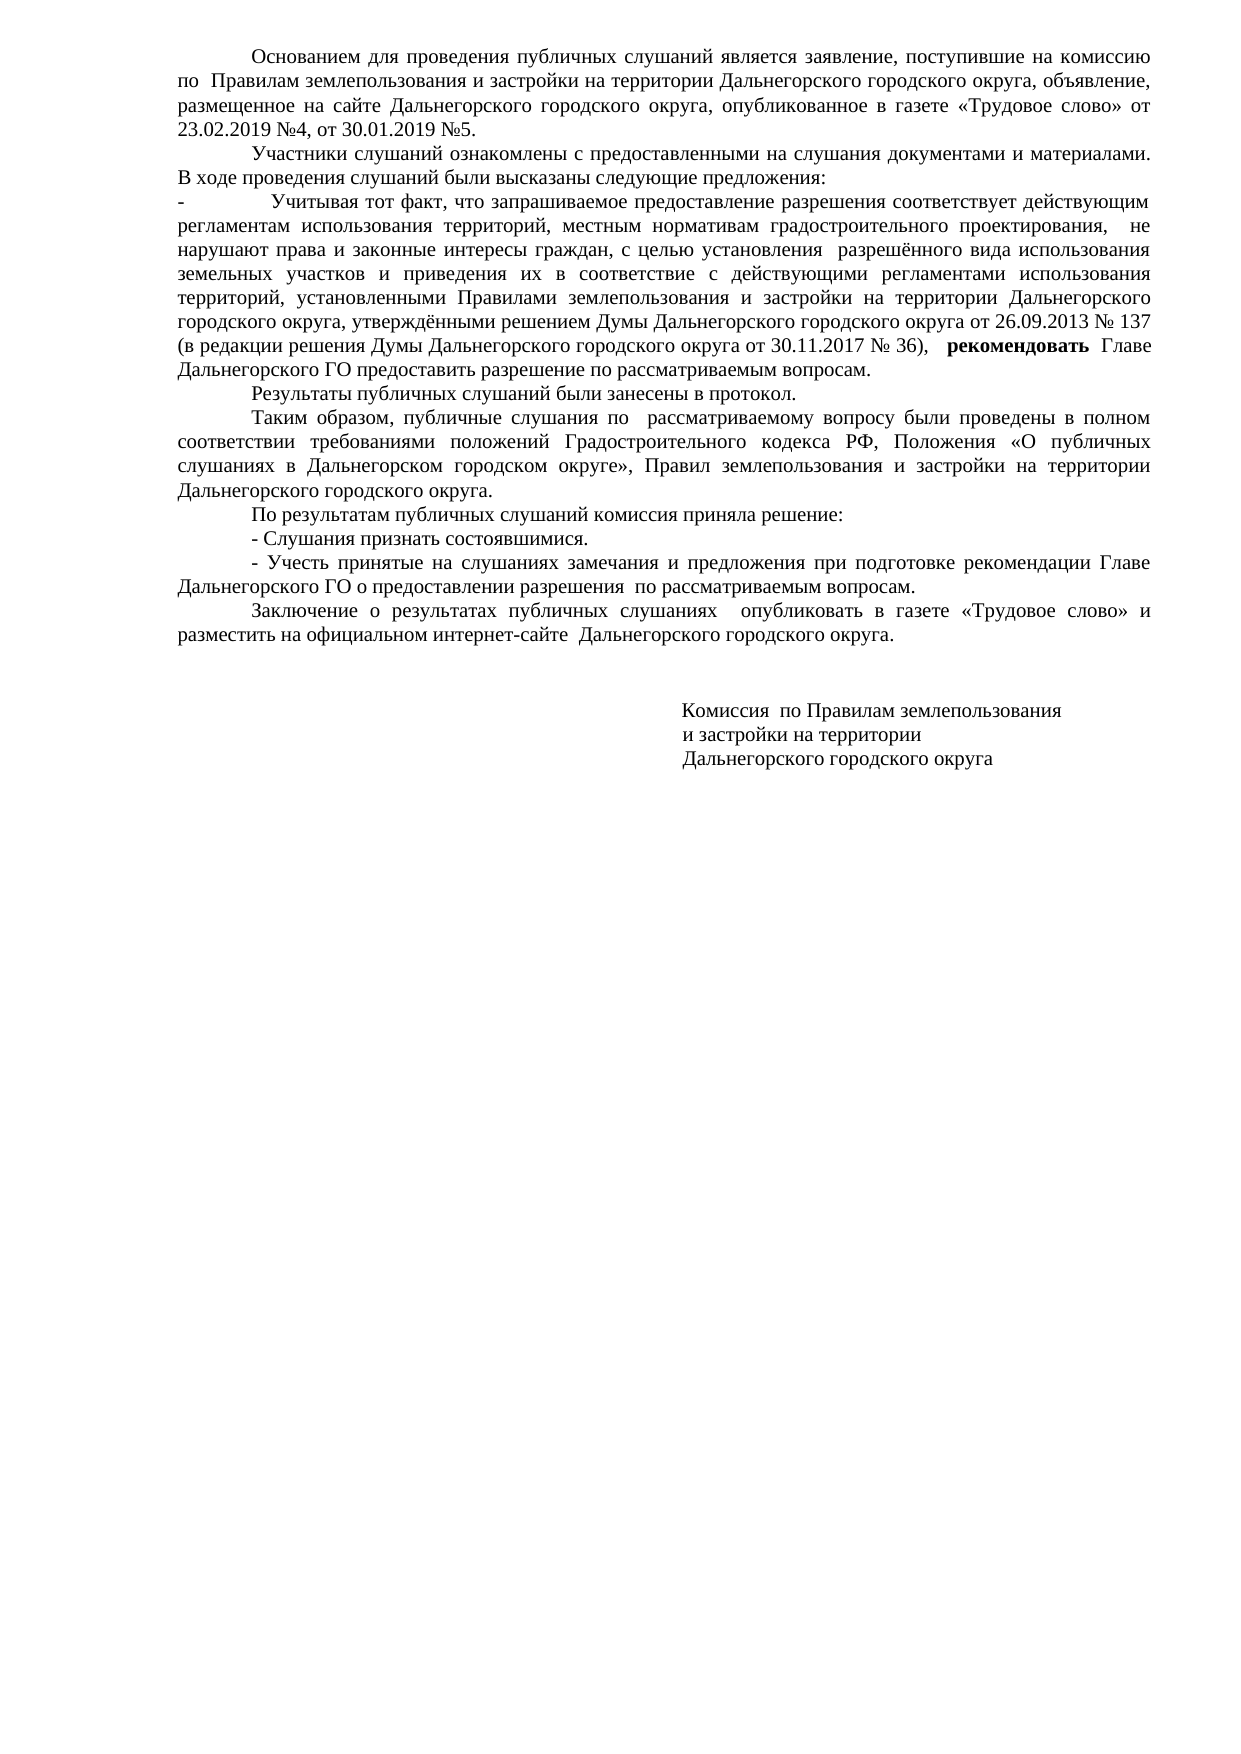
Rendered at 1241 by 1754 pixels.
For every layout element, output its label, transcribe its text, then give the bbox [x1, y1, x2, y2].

text Таким образом, публичные слушания по рассматриваемому вопросу были проведены в полном соответствии требованиями положений Градостроительного кодекса РФ, Положения «О публичных слушаниях в Дальнегорском городском округе», Правил землепользования и застройки на территории Дальнегорского городского округа. [177, 405, 1152, 502]
text Результаты публичных слушаний были занесены в протокол. [177, 381, 1152, 405]
text - Учесть принятые на слушаниях замечания и предложения при подготовке рекомендации Главе Дальнегорского ГО о предоставлении разрешения по рассматриваемым вопросам. [177, 550, 1152, 598]
text По результатам публичных слушаний комиссия приняла решение: [177, 502, 1152, 526]
text и застройки на территории [177, 722, 1152, 746]
text Комиссия по Правилам землепользования [177, 698, 1152, 722]
text Участники слушаний ознакомлены с предоставленными на слушания документами и материалами. В ходе проведения слушаний были высказаны следующие предложения: [177, 141, 1152, 189]
text Дальнегорского городского округа [177, 746, 1152, 770]
text Заключение о результатах публичных слушаниях опубликовать в газете «Трудовое слово» и разместить на официальном интернет-сайте Дальнегорского городского округа. [177, 598, 1152, 646]
text Основанием для проведения публичных слушаний является заявление, поступившие на комиссию по Правилам землепользования и застройки на территории Дальнегорского городского округа, объявление, размещенное на сайте Дальнегорского городского округа, опубликованное в газете «Трудовое слово» от 23.02.2019 №4, от 30.01.2019 №5. [177, 44, 1152, 141]
text - Учитывая тот факт, что запрашиваемое предоставление разрешения соответствует действующим регламентам использования территорий, местным нормативам градостроительного проектирования, не нарушают права и законные интересы граждан, с целью установления разрешённого вида использования земельных участков и приведения их в соответствие с действующими регламентами использования территорий, установленными Правилами землепользования и застройки на территории Дальнегорского городского округа, утверждёнными решением Думы Дальнегорского городского округа от 26.09.2013 № 137 (в редакции решения Думы Дальнегорского городского округа от 30.11.2017 № 36), рекомендовать Главе Дальнегорского ГО предоставить разрешение по рассматриваемым вопросам. [177, 189, 1152, 381]
text - Слушания признать состоявшимися. [177, 526, 1152, 550]
